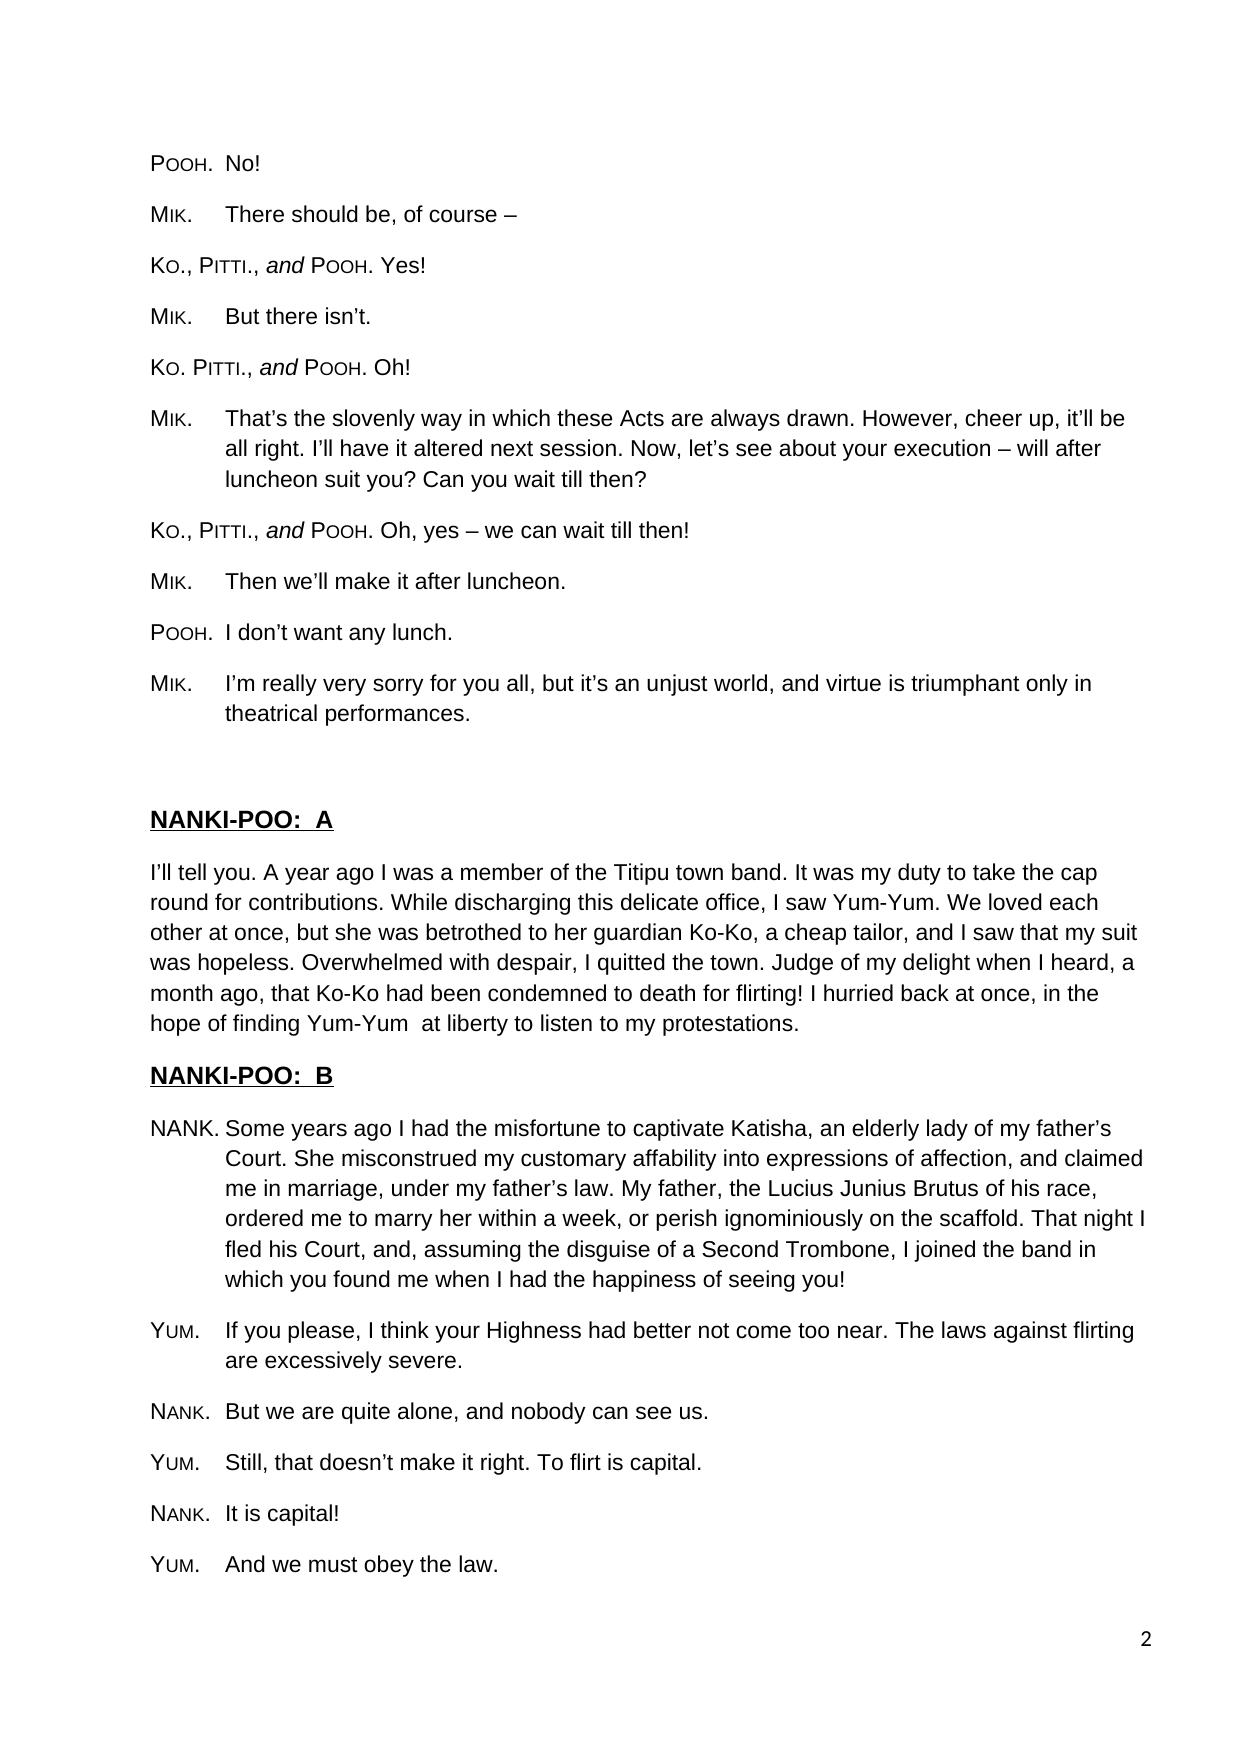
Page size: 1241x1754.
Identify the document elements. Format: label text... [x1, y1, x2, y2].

text Nank. But we are quite alone, and nobody can see us. [150, 1398, 1152, 1424]
text Mik. There should be, of course – [150, 201, 1152, 227]
text Mik. Then we’ll make it after luncheon. [150, 568, 1152, 594]
text NANK. Some years ago I had the misfortune to captivate Katisha, an elderly lady of my father’s Court. She misconstrued my customary affability into expressions of affection, and claimed me in marriage, under my father’s law. My father, the Lucius Junius Brutus of his race, ordered me to marry her within a week, or perish ignominiously on the scaffold. That night I fled his Court, and, assuming the disguise of a Second Trombone, I joined the band in which you found me when I had the happiness of seeing you! [150, 1115, 1152, 1292]
text Mik. I’m really very sorry for you all, but it’s an unjust world, and virtue is triumphant only in theatrical performances. [150, 670, 1152, 726]
text Ko., Pitti., and Pooh. Oh, yes – we can wait till then! [150, 517, 1152, 543]
text Nank. It is capital! [150, 1500, 1152, 1526]
text NANKI-POO: A [150, 805, 1152, 834]
text Yum. Still, that doesn’t make it right. To flirt is capital. [150, 1449, 1152, 1475]
text Pooh. No! [150, 150, 1152, 176]
text Mik. That’s the slovenly way in which these Acts are always drawn. However, cheer up, it’ll be all right. I’ll have it altered next session. Now, let’s see about your execution – will after luncheon suit you? Can you wait till then? [150, 405, 1152, 492]
text I’ll tell you. A year ago I was a member of the Titipu town band. It was my duty to take the cap round for contributions. While discharging this delicate office, I saw Yum-Yum. We loved each other at once, but she was betrothed to her guardian Ko-Ko, a cheap tailor, and I saw that my suit was hopeless. Overwhelmed with despair, I quitted the town. Judge of my delight when I heard, a month ago, that Ko-Ko had been condemned to death for flirting! I hurried back at once, in the hope of finding Yum-Yum at liberty to listen to my protestations. [150, 859, 1152, 1036]
text Ko., Pitti., and Pooh. Yes! [150, 252, 1152, 278]
text NANKI-POO: B [150, 1061, 1152, 1089]
text Yum. And we must obey the law. [150, 1551, 1152, 1577]
text Mik. But there isn’t. [150, 303, 1152, 329]
text Yum. If you please, I think your Highness had better not come too near. The laws against flirting are excessively severe. [150, 1317, 1152, 1373]
text Ko. Pitti., and Pooh. Oh! [150, 354, 1152, 381]
text Pooh. I don’t want any lunch. [150, 619, 1152, 645]
